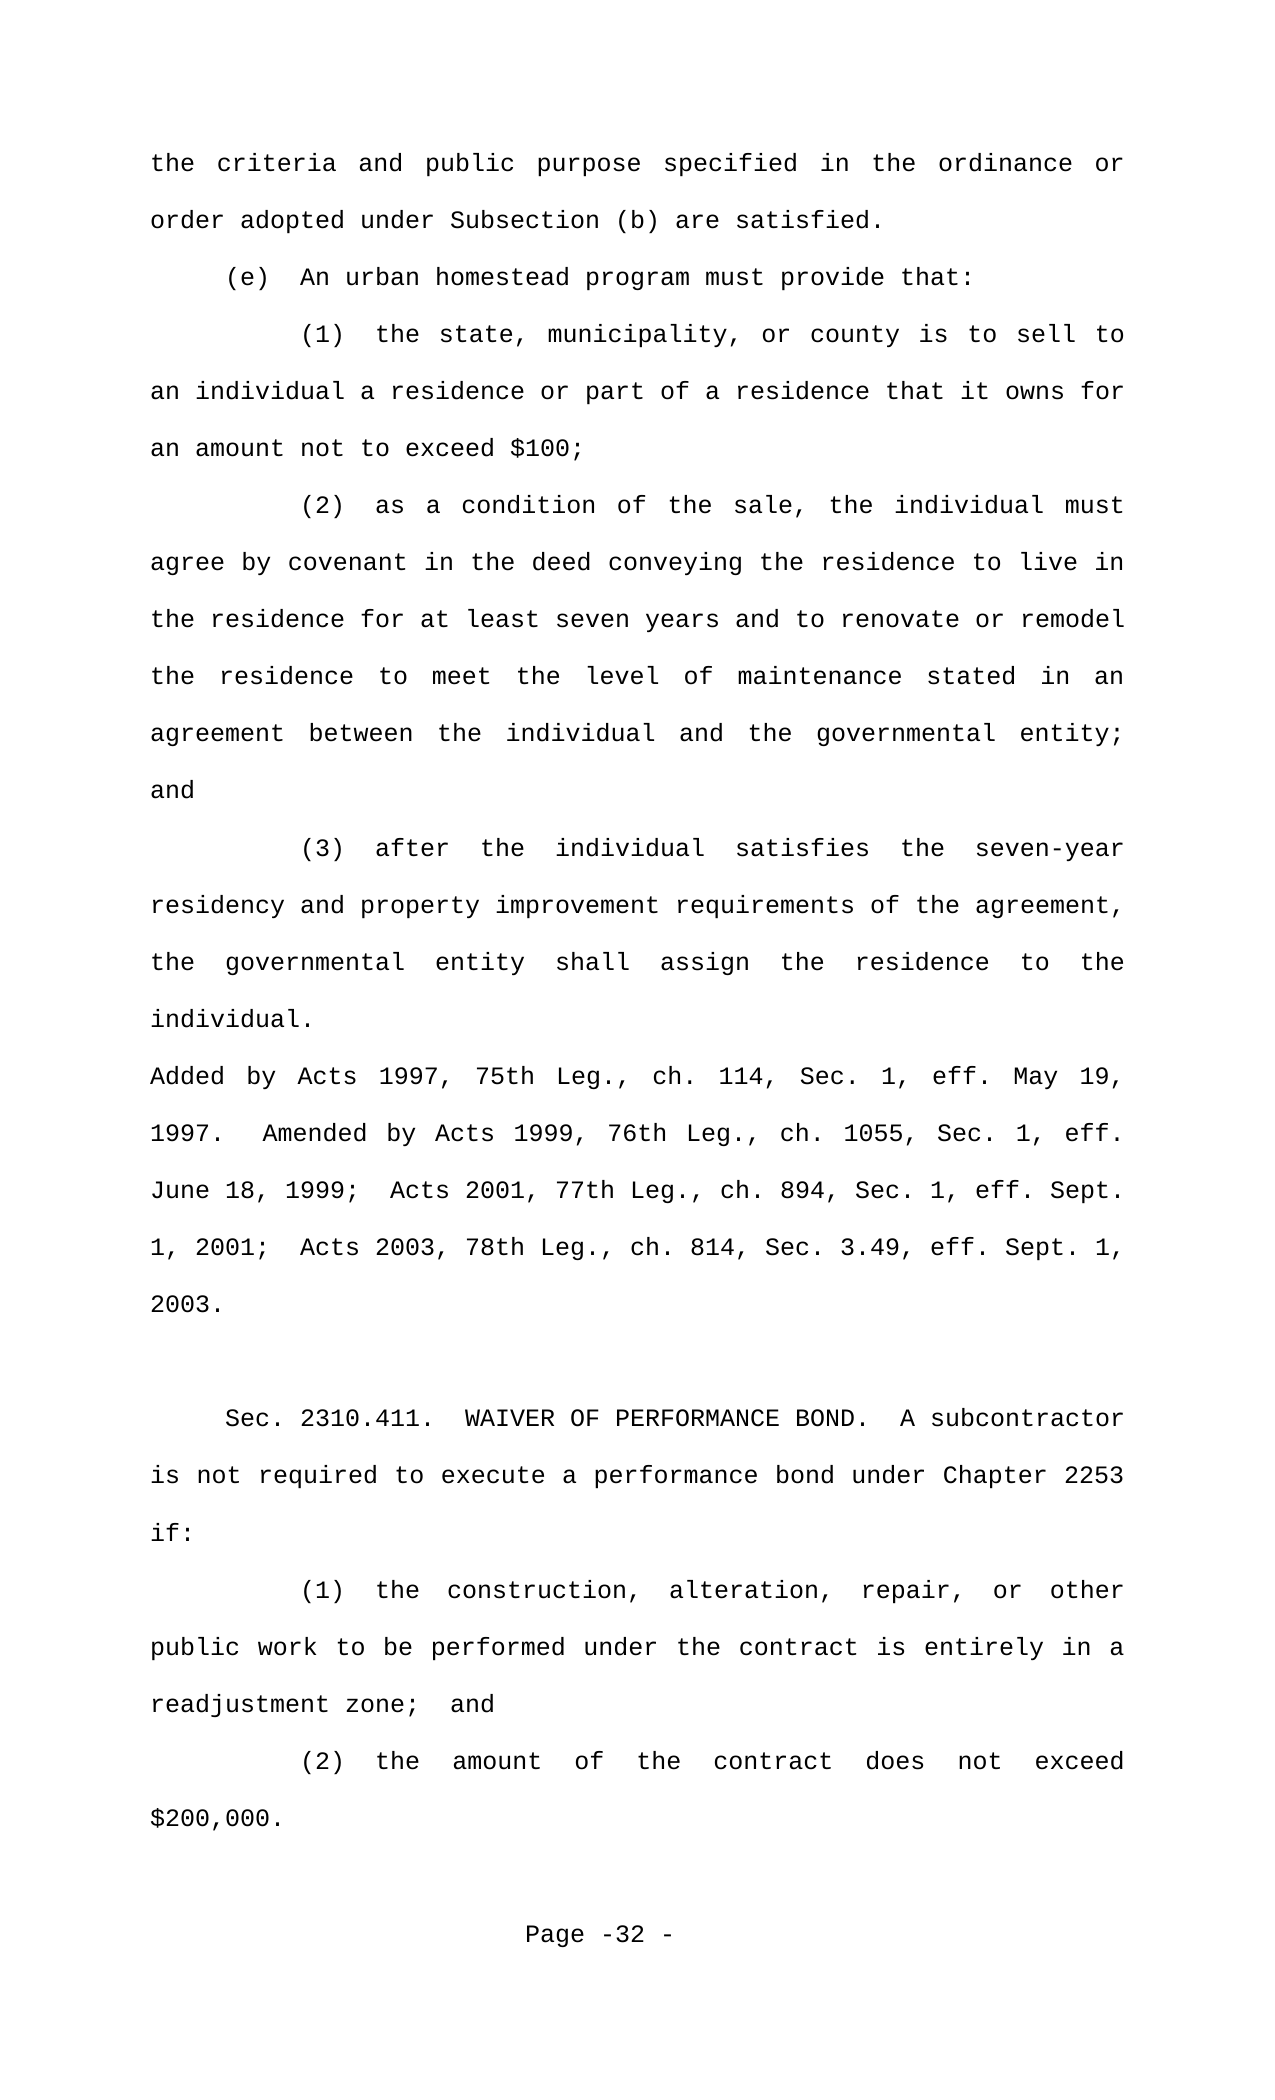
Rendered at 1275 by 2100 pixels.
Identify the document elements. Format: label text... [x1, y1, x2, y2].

text Sec. 2310.411. WAIVER OF PERFORMANCE BOND. A subcontractor is not required to execute a performance bond under Chapter 2253 if: [150, 1406, 1125, 1548]
text Added by Acts 1997, 75th Leg., ch. 114, Sec. 1, eff. May 19, 1997. Amended by Acts 1999, 76th Leg., ch. 1055, Sec. 1, eff. June 18, 1999; Acts 2001, 77th Leg., ch. 894, Sec. 1, eff. Sept. 1, 2001; Acts 2003, 78th Leg., ch. 814, Sec. 3.49, eff. Sept. 1, 2003. [150, 1063, 1125, 1320]
text (1) the construction, alteration, repair, or other public work to be performed under the contract is entirely in a readjustment zone; and [150, 1577, 1125, 1720]
text (1) the state, municipality, or county is to sell to an individual a residence or part of a residence that it owns for an amount not to exceed $100; [150, 321, 1125, 464]
text (3) after the individual satisfies the seven-year residency and property improvement requirements of the agreement, the governmental entity shall assign the residence to the individual. [150, 835, 1125, 1035]
text (e) An urban homestead program must provide that: [150, 264, 1125, 293]
text (2) as a condition of the sale, the individual must agree by covenant in the deed conveying the residence to live in the residence for at least seven years and to renovate or remodel the residence to meet the level of maintenance stated in an agreement between the individual and the governmental entity; and [150, 492, 1125, 806]
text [150, 150, 1125, 236]
text (2) the amount of the contract does not exceed $200,000. [150, 1748, 1125, 1834]
